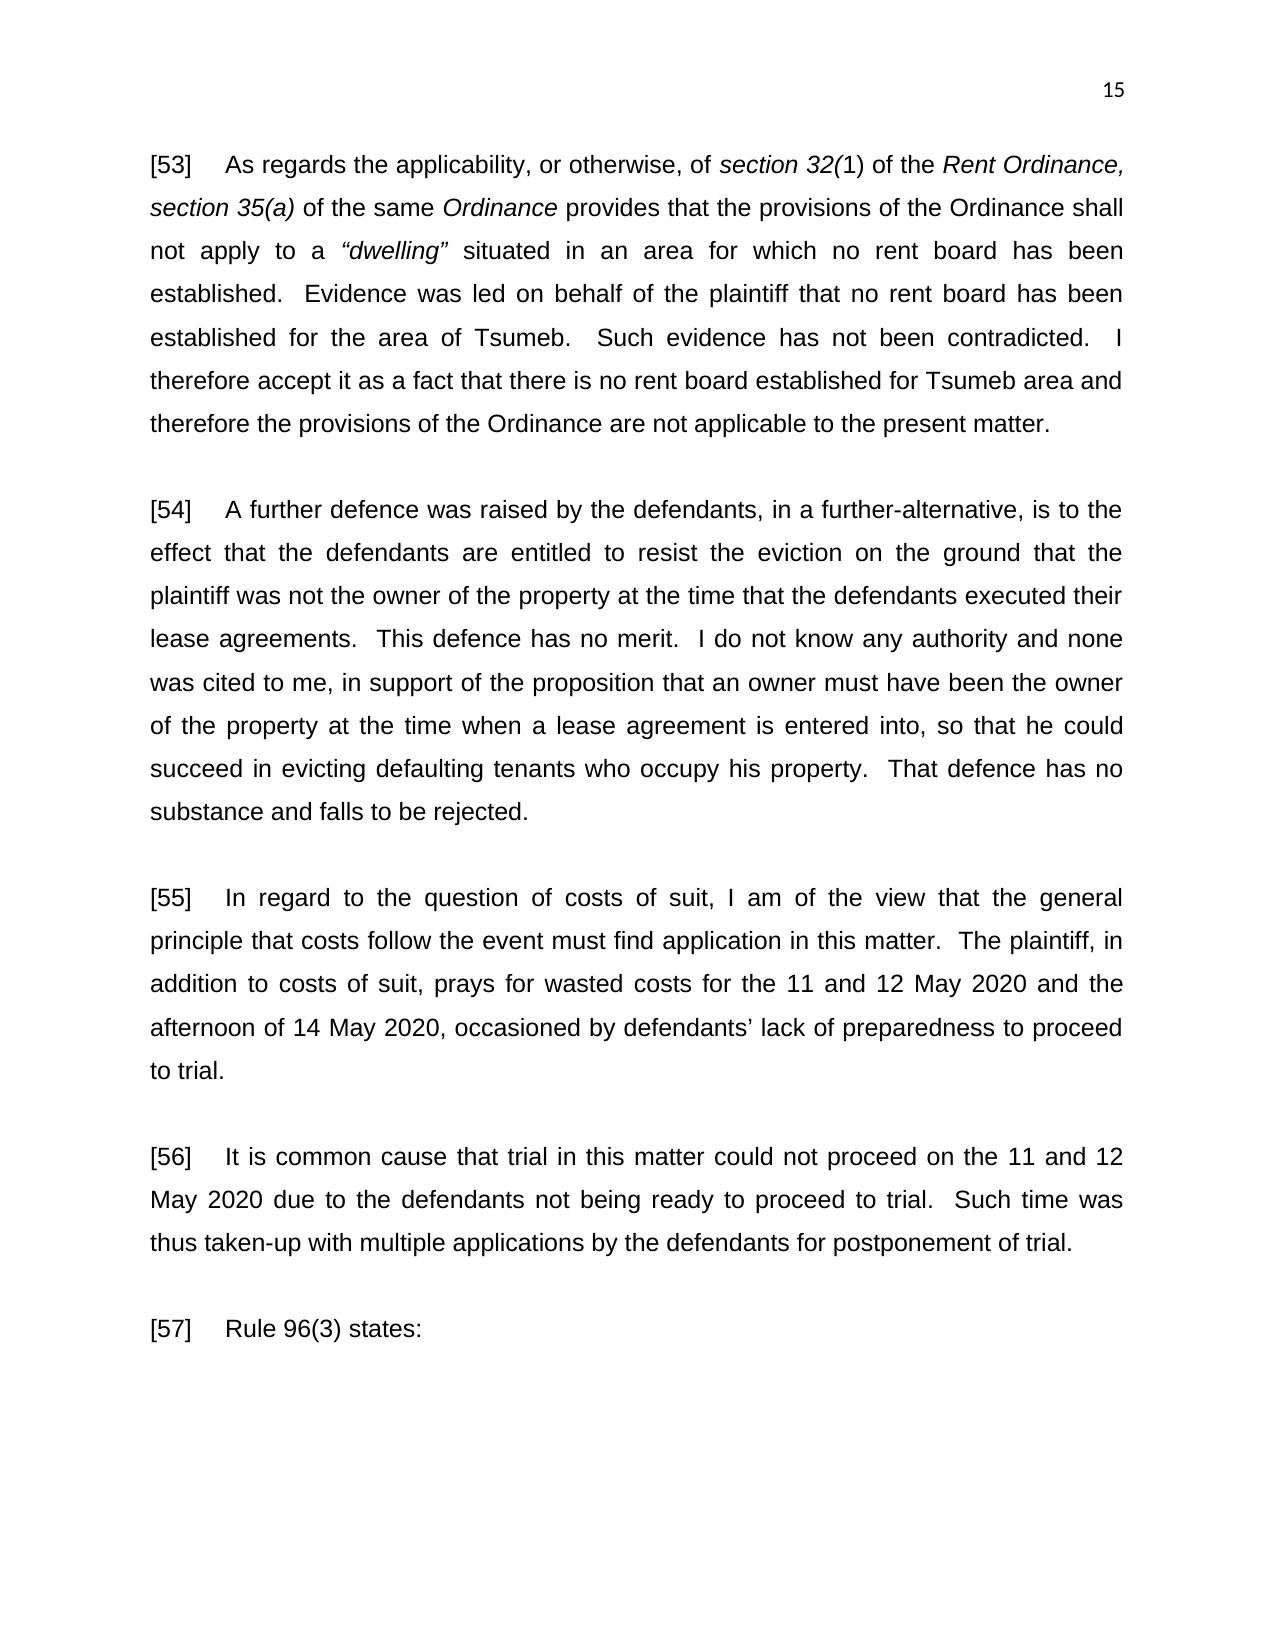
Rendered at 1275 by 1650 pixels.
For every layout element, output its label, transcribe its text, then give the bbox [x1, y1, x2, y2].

text [55] In regard to the question of costs of suit, I am of the view that the general principle that costs follow the event must find application in this matter. The plaintiff, in addition to costs of suit, prays for wasted costs for the 11 and 12 May 2020 and the afternoon of 14 May 2020, occasioned by defendants’ lack of preparedness to proceed to trial. [150, 883, 1125, 1084]
text [57] Rule 96(3) states: [150, 1314, 1125, 1343]
text [56] It is common cause that trial in this matter could not proceed on the 11 and 12 May 2020 due to the defendants not being ready to proceed to trial. Such time was thus taken-up with multiple applications by the defendants for postponement of trial. [150, 1142, 1125, 1257]
text [54] A further defence was raised by the defendants, in a further-alternative, is to the effect that the defendants are entitled to resist the eviction on the ground that the plaintiff was not the owner of the property at the time that the defendants executed their lease agreements. This defence has no merit. I do not know any authority and none was cited to me, in support of the proposition that an owner must have been the owner of the property at the time when a lease agreement is entered into, so that he could succeed in evicting defaulting tenants who occupy his property. That defence has no substance and falls to be rejected. [150, 495, 1125, 826]
text [53] As regards the applicability, or otherwise, of section 32(1) of the Rent Ordinance, section 35(a) of the same Ordinance provides that the provisions of the Ordinance shall not apply to a “dwelling” situated in an area for which no rent board has been established. Evidence was led on behalf of the plaintiff that no rent board has been established for the area of Tsumeb. Such evidence has not been contradicted. I therefore accept it as a fact that there is no rent board established for Tsumeb area and therefore the provisions of the Ordinance are not applicable to the present matter. [150, 150, 1125, 437]
